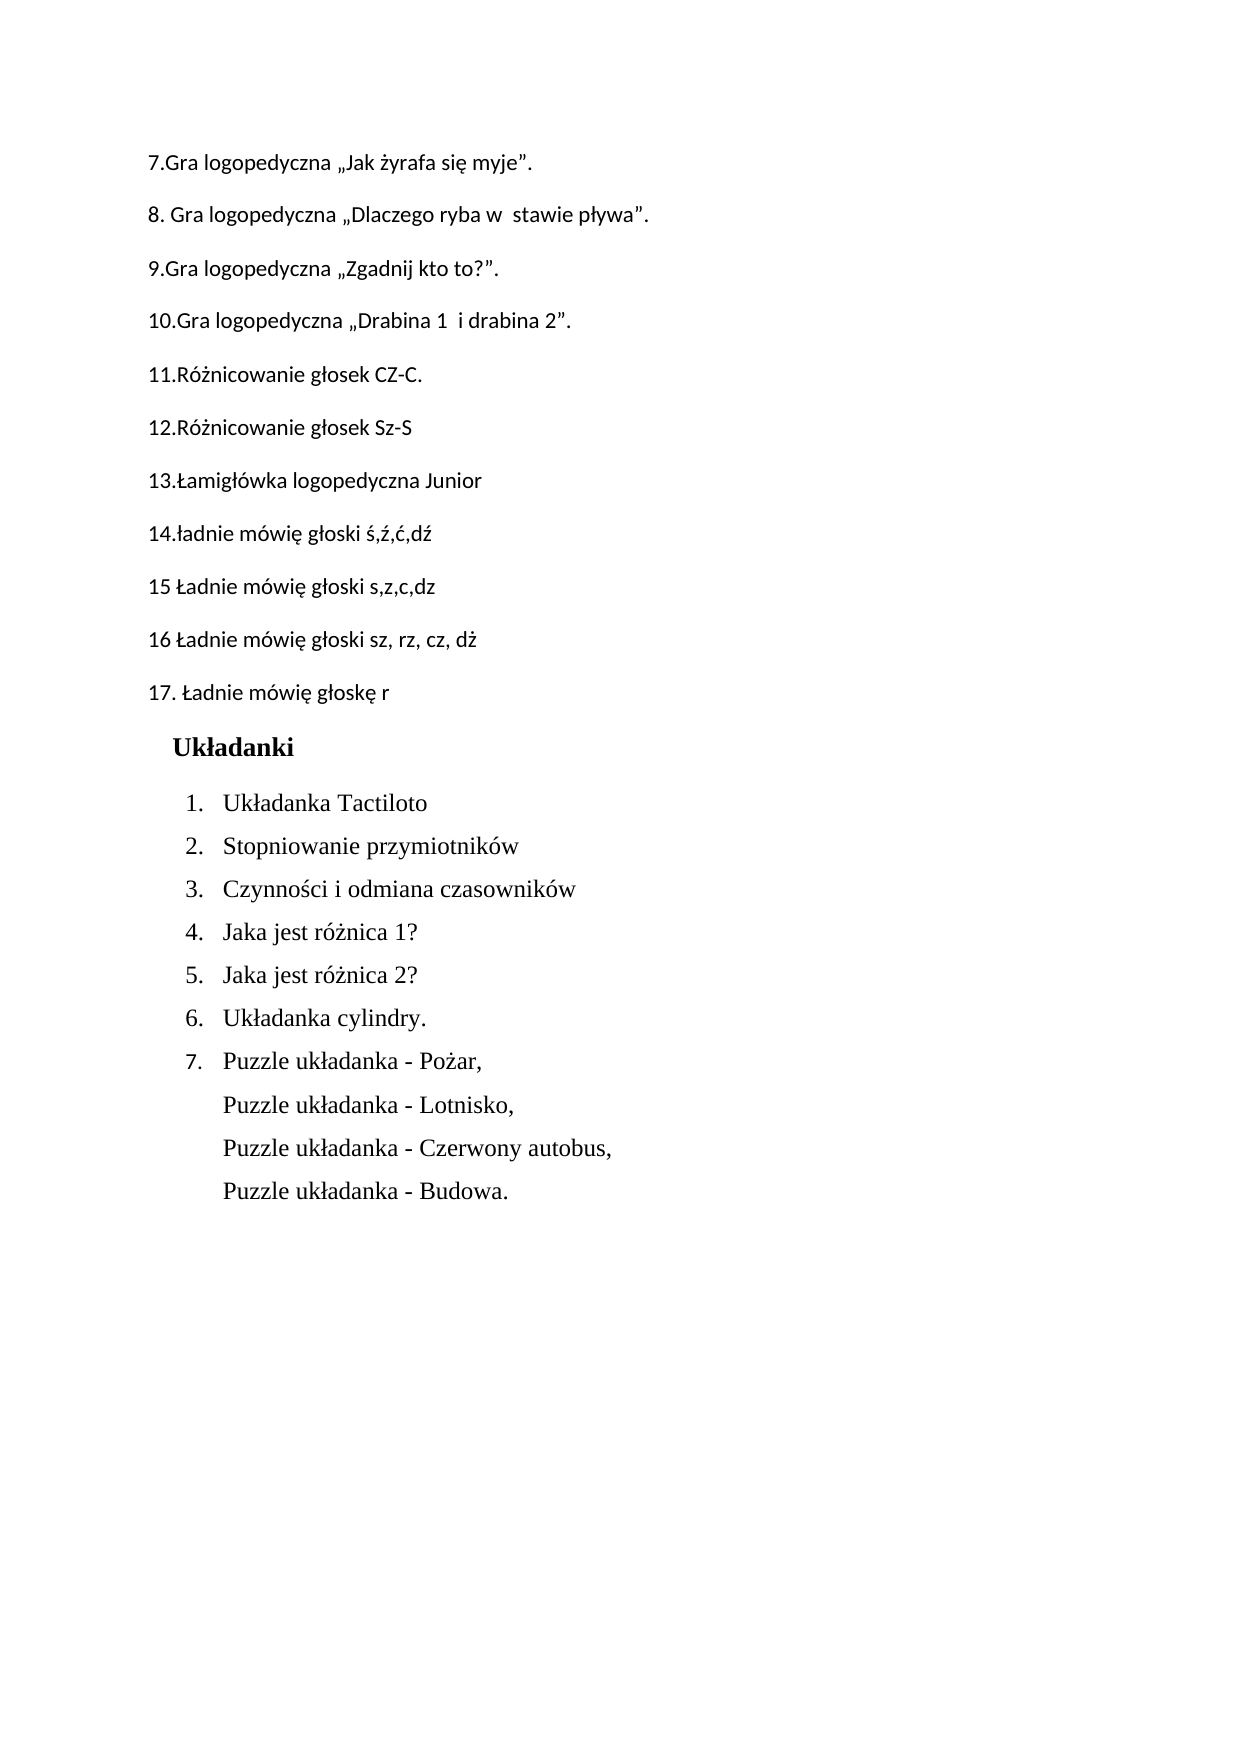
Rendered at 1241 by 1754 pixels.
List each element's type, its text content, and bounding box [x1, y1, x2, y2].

text 7.Gra logopedyczna „Jak żyrafa się myje”. [148, 148, 1093, 176]
text 10.Gra logopedyczna „Drabina 1 i drabina 2”. [148, 307, 1093, 335]
text 17. Ładnie mówię głoskę r [148, 678, 1093, 706]
list Jaka jest różnica 1? [185, 917, 1093, 946]
text 16 Ładnie mówię głoski sz, rz, cz, dż [148, 625, 1093, 653]
list Puzzle układanka - Pożar, Puzzle układanka - Lotnisko, Puzzle układanka - Czerwony autobus, Puzzle układanka - Budowa. [185, 1046, 1093, 1205]
list Układanka cylindry. [185, 1003, 1093, 1032]
text 15 Ładnie mówię głoski s,z,c,dz [148, 572, 1093, 600]
text 14.ładnie mówię głoski ś,ź,ć,dź [148, 519, 1093, 547]
list Stopniowanie przymiotników [185, 831, 1093, 859]
text 8. Gra logopedyczna „Dlaczego ryba w stawie pływa”. [148, 201, 1093, 229]
list Czynności i odmiana czasowników [185, 874, 1093, 903]
list Układanka Tactiloto [185, 788, 1093, 816]
text 13.Łamigłówka logopedyczna Junior [148, 466, 1093, 494]
list Jaka jest różnica 2? [185, 960, 1093, 989]
text 9.Gra logopedyczna „Zgadnij kto to?”. [148, 254, 1093, 282]
text 12.Różnicowanie głosek Sz-S [148, 413, 1093, 441]
text Układanki [148, 731, 1093, 762]
text 11.Różnicowanie głosek CZ-C. [148, 360, 1093, 388]
